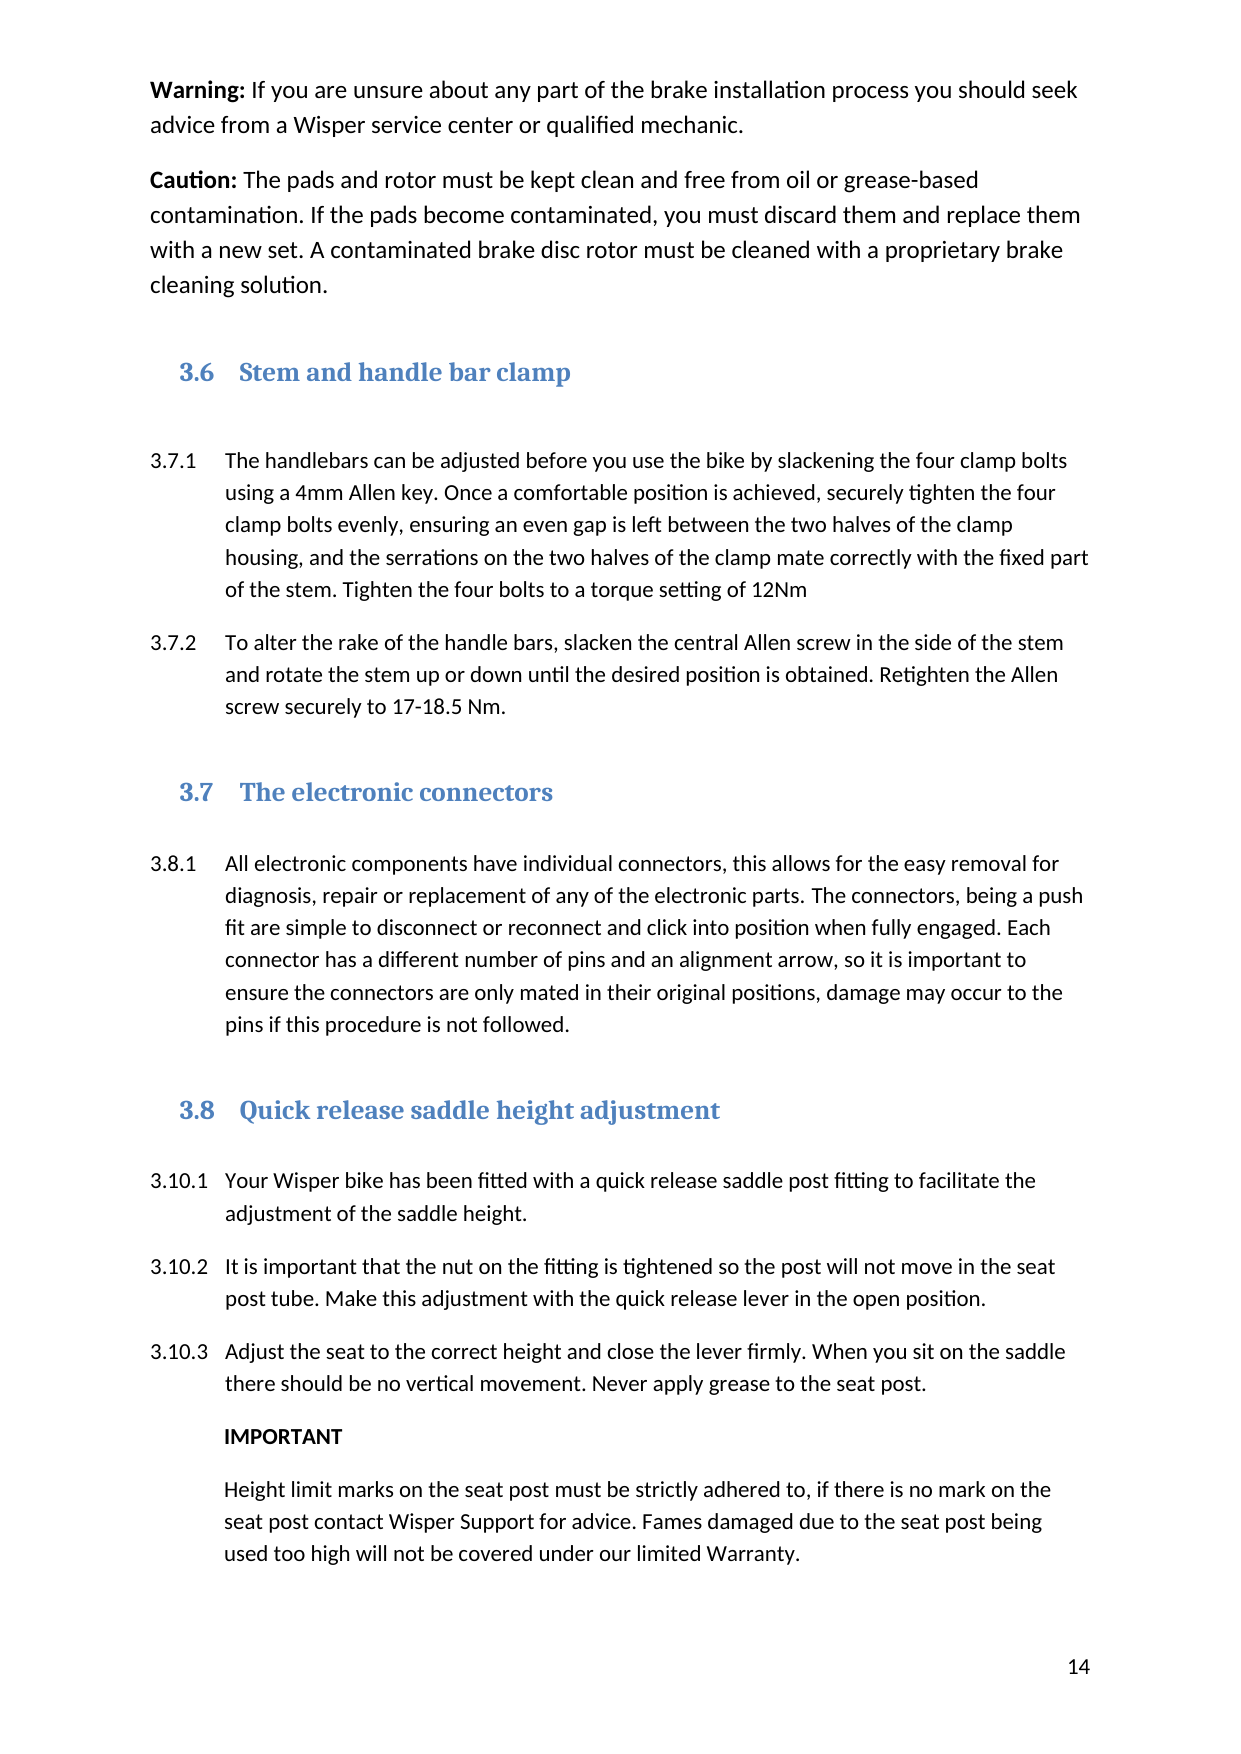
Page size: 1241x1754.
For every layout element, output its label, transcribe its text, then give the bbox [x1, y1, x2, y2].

text Height limit marks on the seat post must be strictly adhered to, if there is no mark on the seat post contact Wisper Support for advice. Fames damaged due to the seat post being used too high will not be covered under our limited Warranty. [224, 1475, 1090, 1568]
text 3.7.1 The handlebars can be adjusted before you use the bike by slackening the four clamp bolts using a 4mm Allen key. Once a comfortable position is achieved, securely tighten the four clamp bolts evenly, ensuring an even gap is left between the two halves of the clamp housing, and the serrations on the two halves of the clamp mate correctly with the fixed part of the stem. Tighten the four bolts to a torque setting of 12Nm [150, 446, 1090, 603]
text 3.10.2 It is important that the nut on the fitting is tightened so the post will not move in the seat post tube. Make this adjustment with the quick release lever in the open position. [150, 1252, 1090, 1312]
text 3.10.1 Your Wisper bike has been fitted with a quick release saddle post fitting to facilitate the adjustment of the saddle height. [150, 1167, 1090, 1227]
text 3.7.2 To alter the rake of the handle bars, slacken the central Allen screw in the side of the stem and rotate the stem up or down until the desired position is obtained. Retighten the Allen screw securely to 17-18.5 Nm. [150, 628, 1090, 752]
subtitle Quick release saddle height adjustment [179, 1095, 1090, 1162]
text IMPORTANT [150, 1422, 1090, 1450]
text 3.8.1 All electronic components have individual connectors, this allows for the easy removal for diagnosis, repair or replacement of any of the electronic parts. The connectors, being a push fit are simple to disconnect or reconnect and click into position when fully engaged. Each connector has a different number of pins and an alignment arrow, so it is important to ensure the connectors are only mated in their original positions, damage may occur to the pins if this procedure is not followed. [150, 849, 1090, 1070]
subtitle Stem and handle bar clamp [179, 357, 1090, 388]
subtitle The electronic connectors [179, 777, 1090, 844]
text Caution: The pads and rotor must be kept clean and free from oil or grease-based contamination. If the pads become contaminated, you must discard them and replace them with a new set. A contaminated brake disc rotor must be cleaned with a proprietary brake cleaning solution. [150, 165, 1090, 332]
text 3.10.3 Adjust the seat to the correct height and close the lever firmly. When you sit on the saddle there should be no vertical movement. Never apply grease to the seat post. [150, 1337, 1090, 1397]
text Warning: If you are unsure about any part of the brake installation process you should seek advice from a Wisper service center or qualified mechanic. [150, 74, 1090, 139]
